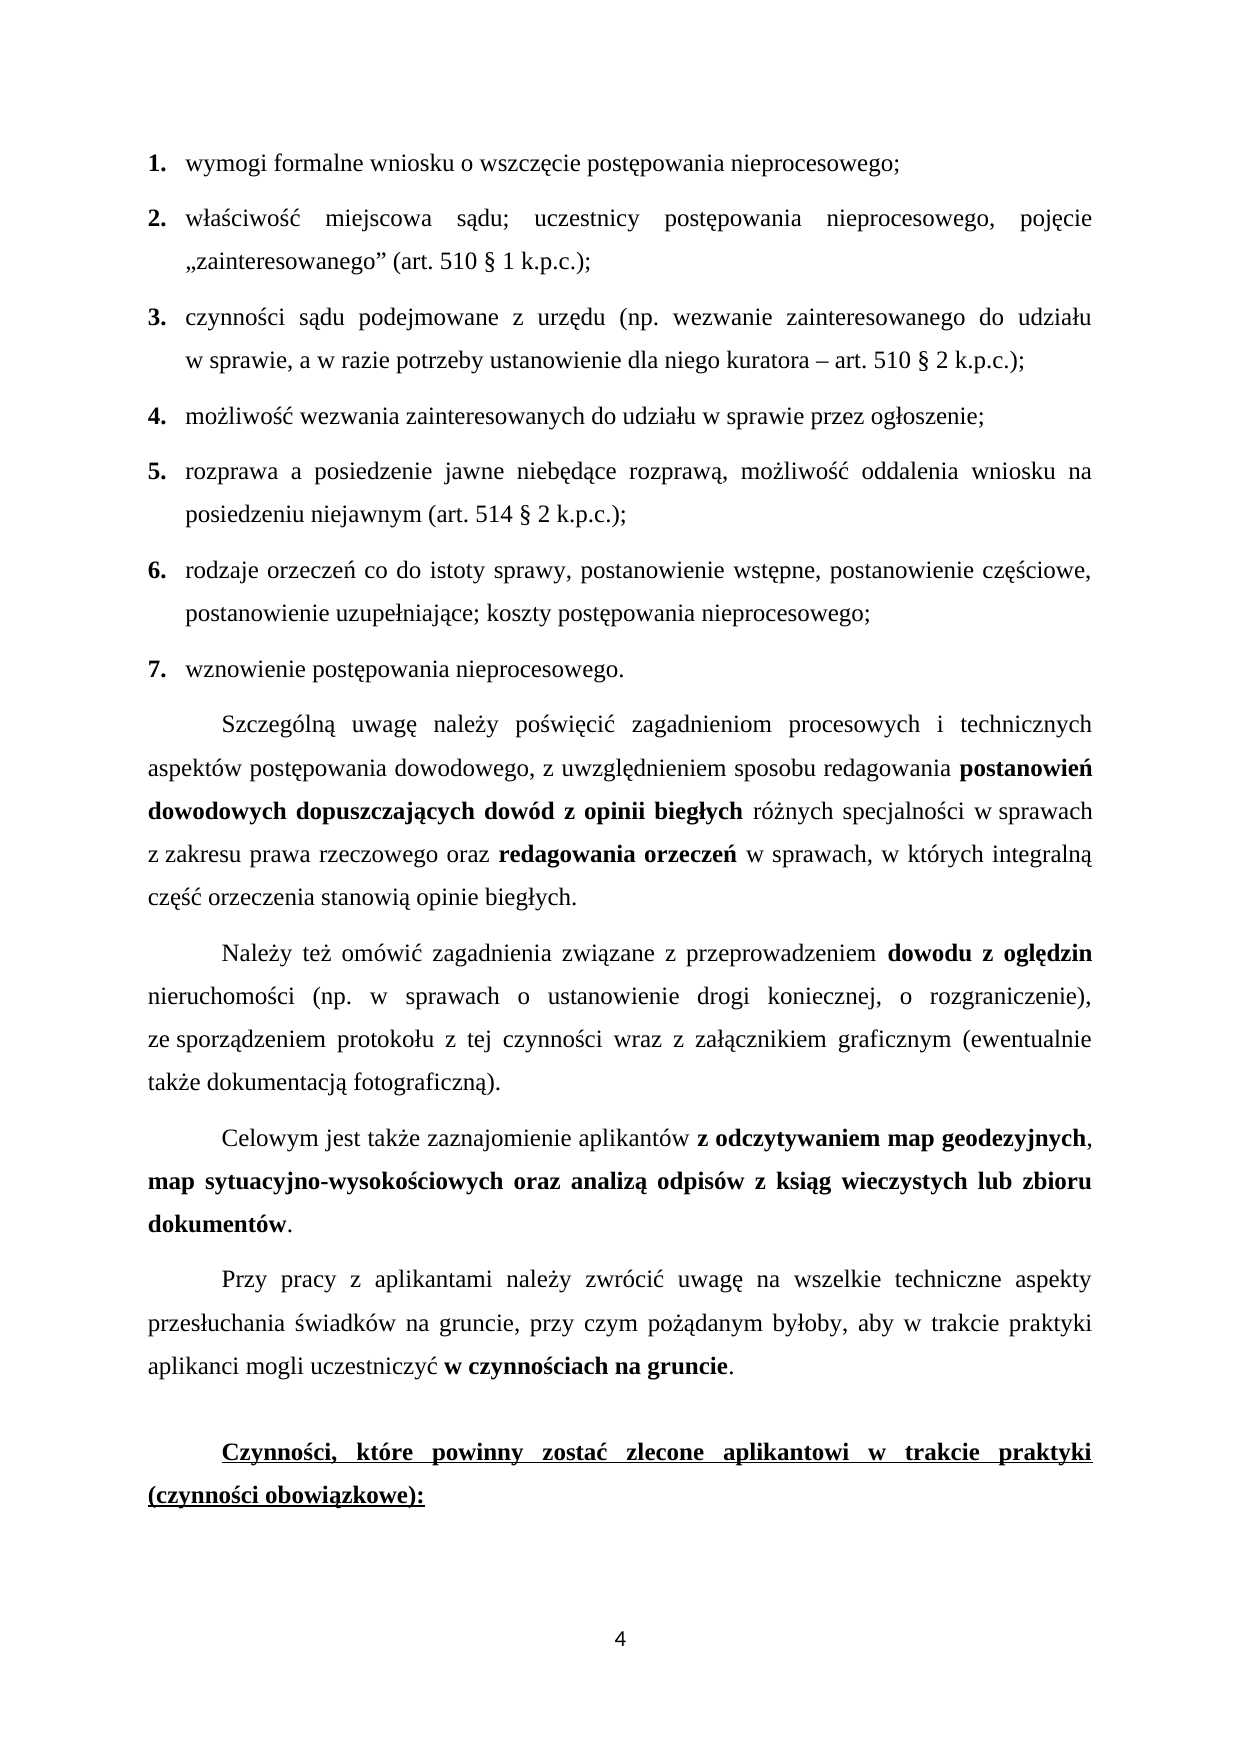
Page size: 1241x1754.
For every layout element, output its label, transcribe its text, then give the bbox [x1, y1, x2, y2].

text Czynności, które powinny zostać zlecone aplikantowi w trakcie praktyki (czynności obowiązkowe): [148, 1437, 1093, 1509]
text Przy pracy z aplikantami należy zwrócić uwagę na wszelkie techniczne aspekty przesłuchania świadków na gruncie, przy czym pożądanym byłoby, aby w trakcie praktyki aplikanci mogli uczestniczyć w czynnościach na gruncie. [148, 1264, 1093, 1379]
text Szczególną uwagę należy poświęcić zagadnieniom procesowych i technicznych aspektów postępowania dowodowego, z uwzględnieniem sposobu redagowania postanowień dowodowych dopuszczających dowód z opinii biegłych różnych specjalności w sprawach z zakresu prawa rzeczowego oraz redagowania orzeczeń w sprawach, w których integralną część orzeczenia stanowią opinie biegłych. [148, 709, 1093, 911]
list właściwość miejscowa sądu; uczestnicy postępowania nieprocesowego, pojęcie „zainteresowanego” (art. 510 § 1 k.p.c.); [148, 203, 1093, 275]
list rodzaje orzeczeń co do istoty sprawy, postanowienie wstępne, postanowienie częściowe, postanowienie uzupełniające; koszty postępowania nieprocesowego; [148, 555, 1093, 627]
list czynności sądu podejmowane z urzędu (np. wezwanie zainteresowanego do udziału w sprawie, a w razie potrzeby ustanowienie dla niego kuratora – art. 510 § 2 k.p.c.); [148, 302, 1093, 374]
list rozprawa a posiedzenie jawne niebędące rozprawą, możliwość oddalenia wniosku na posiedzeniu niejawnym (art. 514 § 2 k.p.c.); [148, 456, 1093, 528]
list wznowienie postępowania nieprocesowego. [148, 654, 1093, 683]
text Należy też omówić zagadnienia związane z przeprowadzeniem dowodu z oględzin nieruchomości (np. w sprawach o ustanowienie drogi koniecznej, o rozgraniczenie), ze sporządzeniem protokołu z tej czynności wraz z załącznikiem graficznym (ewentualnie także dokumentacją fotograficzną). [148, 938, 1093, 1096]
text Celowym jest także zaznajomienie aplikantów z odczytywaniem map geodezyjnych, map sytuacyjno-wysokościowych oraz analizą odpisów z ksiąg wieczystych lub zbioru dokumentów. [148, 1123, 1093, 1238]
list możliwość wezwania zainteresowanych do udziału w sprawie przez ogłoszenie; [148, 401, 1093, 429]
list wymogi formalne wniosku o wszczęcie postępowania nieprocesowego; [148, 148, 1093, 176]
